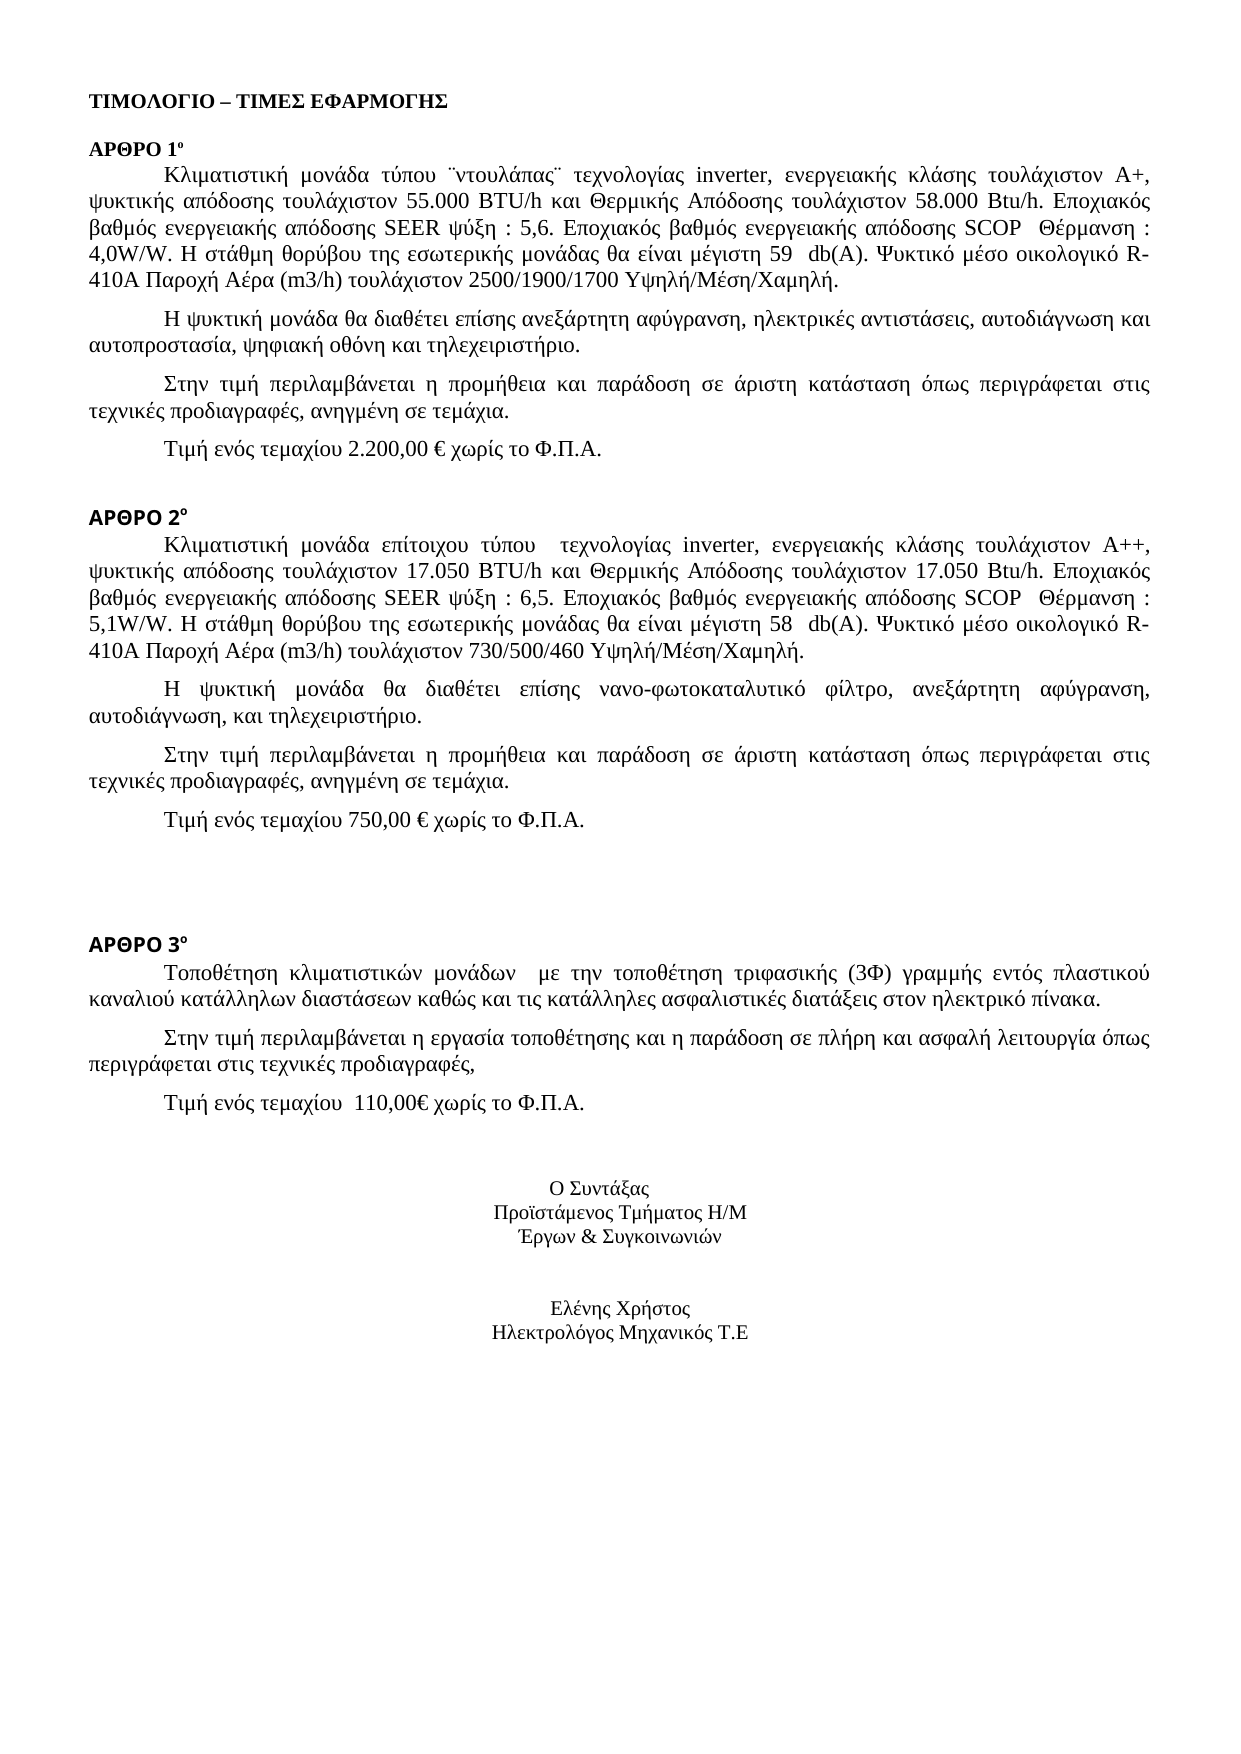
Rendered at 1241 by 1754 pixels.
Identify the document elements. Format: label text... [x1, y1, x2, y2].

text Κλιματιστική μονάδα τύπου ¨ντουλάπας¨ τεχνολογίας inverter, ενεργειακής κλάσης τουλάχιστον Α+, ψυκτικής απόδοσης τουλάχιστον 55.000 BTU/h και Θερμικής Απόδοσης τουλάχιστον 58.000 Βtu/h. Εποχιακός βαθμός ενεργειακής απόδοσης SEER ψύξη : 5,6. Εποχιακός βαθμός ενεργειακής απόδοσης SCOP Θέρμανση : 4,0W/W. Η στάθμη θορύβου της εσωτερικής μονάδας θα είναι μέγιστη 59 db(A). Ψυκτικό μέσο οικολογικό R- 410A Παροχή Αέρα (m3/h) τουλάχιστον 2500/1900/1700 Υψηλή/Μέση/Χαμηλή. [89, 161, 1152, 293]
text Τιμή ενός τεμαχίου 110,00€ χωρίς το Φ.Π.Α. [89, 1089, 1152, 1115]
text Έργων & Συγκοινωνιών [89, 1224, 1152, 1248]
text ΑΡΘΡΟ 3ο [89, 930, 1152, 958]
text Κλιματιστική μονάδα επίτοιχου τύπου τεχνολογίας inverter, ενεργειακής κλάσης τουλάχιστον Α++, ψυκτικής απόδοσης τουλάχιστον 17.050 BTU/h και Θερμικής Απόδοσης τουλάχιστον 17.050 Βtu/h. Εποχιακός βαθμός ενεργειακής απόδοσης SEER ψύξη : 6,5. Εποχιακός βαθμός ενεργειακής απόδοσης SCOP Θέρμανση : 5,1W/W. Η στάθμη θορύβου της εσωτερικής μονάδας θα είναι μέγιστη 58 db(A). Ψυκτικό μέσο οικολογικό R- 410A Παροχή Αέρα (m3/h) τουλάχιστον 730/500/460 Υψηλή/Μέση/Χαμηλή. [89, 531, 1152, 663]
text ΤΙΜΟΛΟΓΙΟ – ΤΙΜΕΣ ΕΦΑΡΜΟΓΗΣ [89, 89, 1152, 113]
text Προϊστάμενος Τμήματος Η/Μ [89, 1200, 1152, 1224]
text Ηλεκτρολόγος Μηχανικός Τ.Ε [89, 1320, 1152, 1344]
text Στην τιμή περιλαμβάνεται η εργασία τοποθέτησης και η παράδοση σε πλήρη και ασφαλή λειτουργία όπως περιγράφεται στις τεχνικές προδιαγραφές, [89, 1024, 1152, 1076]
text Στην τιμή περιλαμβάνεται η προμήθεια και παράδοση σε άριστη κατάσταση όπως περιγράφεται στις τεχνικές προδιαγραφές, ανηγμένη σε τεμάχια. [89, 370, 1152, 423]
text Τιμή ενός τεμαχίου 750,00 € χωρίς το Φ.Π.Α. [89, 806, 1152, 832]
text Ο Συντάξας [464, 1176, 1152, 1200]
text ΑΡΘΡΟ 2ο [89, 503, 1152, 531]
text Ελένης Χρήστος [89, 1296, 1152, 1320]
text Η ψυκτική μονάδα θα διαθέτει επίσης νανο-φωτοκαταλυτικό φίλτρο, ανεξάρτητη αφύγρανση, αυτοδιάγνωση, και τηλεχειριστήριο. [89, 676, 1152, 728]
text ΑΡΘΡΟ 1ο [89, 137, 1152, 161]
text Τιμή ενός τεμαχίου 2.200,00 € χωρίς το Φ.Π.Α. [89, 436, 1152, 462]
text Η ψυκτική μονάδα θα διαθέτει επίσης ανεξάρτητη αφύγρανση, ηλεκτρικές αντιστάσεις, αυτοδιάγνωση και αυτοπροστασία, ψηφιακή οθόνη και τηλεχειριστήριο. [89, 305, 1152, 358]
text Στην τιμή περιλαμβάνεται η προμήθεια και παράδοση σε άριστη κατάσταση όπως περιγράφεται στις τεχνικές προδιαγραφές, ανηγμένη σε τεμάχια. [89, 741, 1152, 793]
text Τοποθέτηση κλιματιστικών μονάδων με την τοποθέτηση τριφασικής (3Φ) γραμμής εντός πλαστικού καναλιού κατάλληλων διαστάσεων καθώς και τις κατάλληλες ασφαλιστικές διατάξεις στον ηλεκτρικό πίνακα. [89, 958, 1152, 1011]
